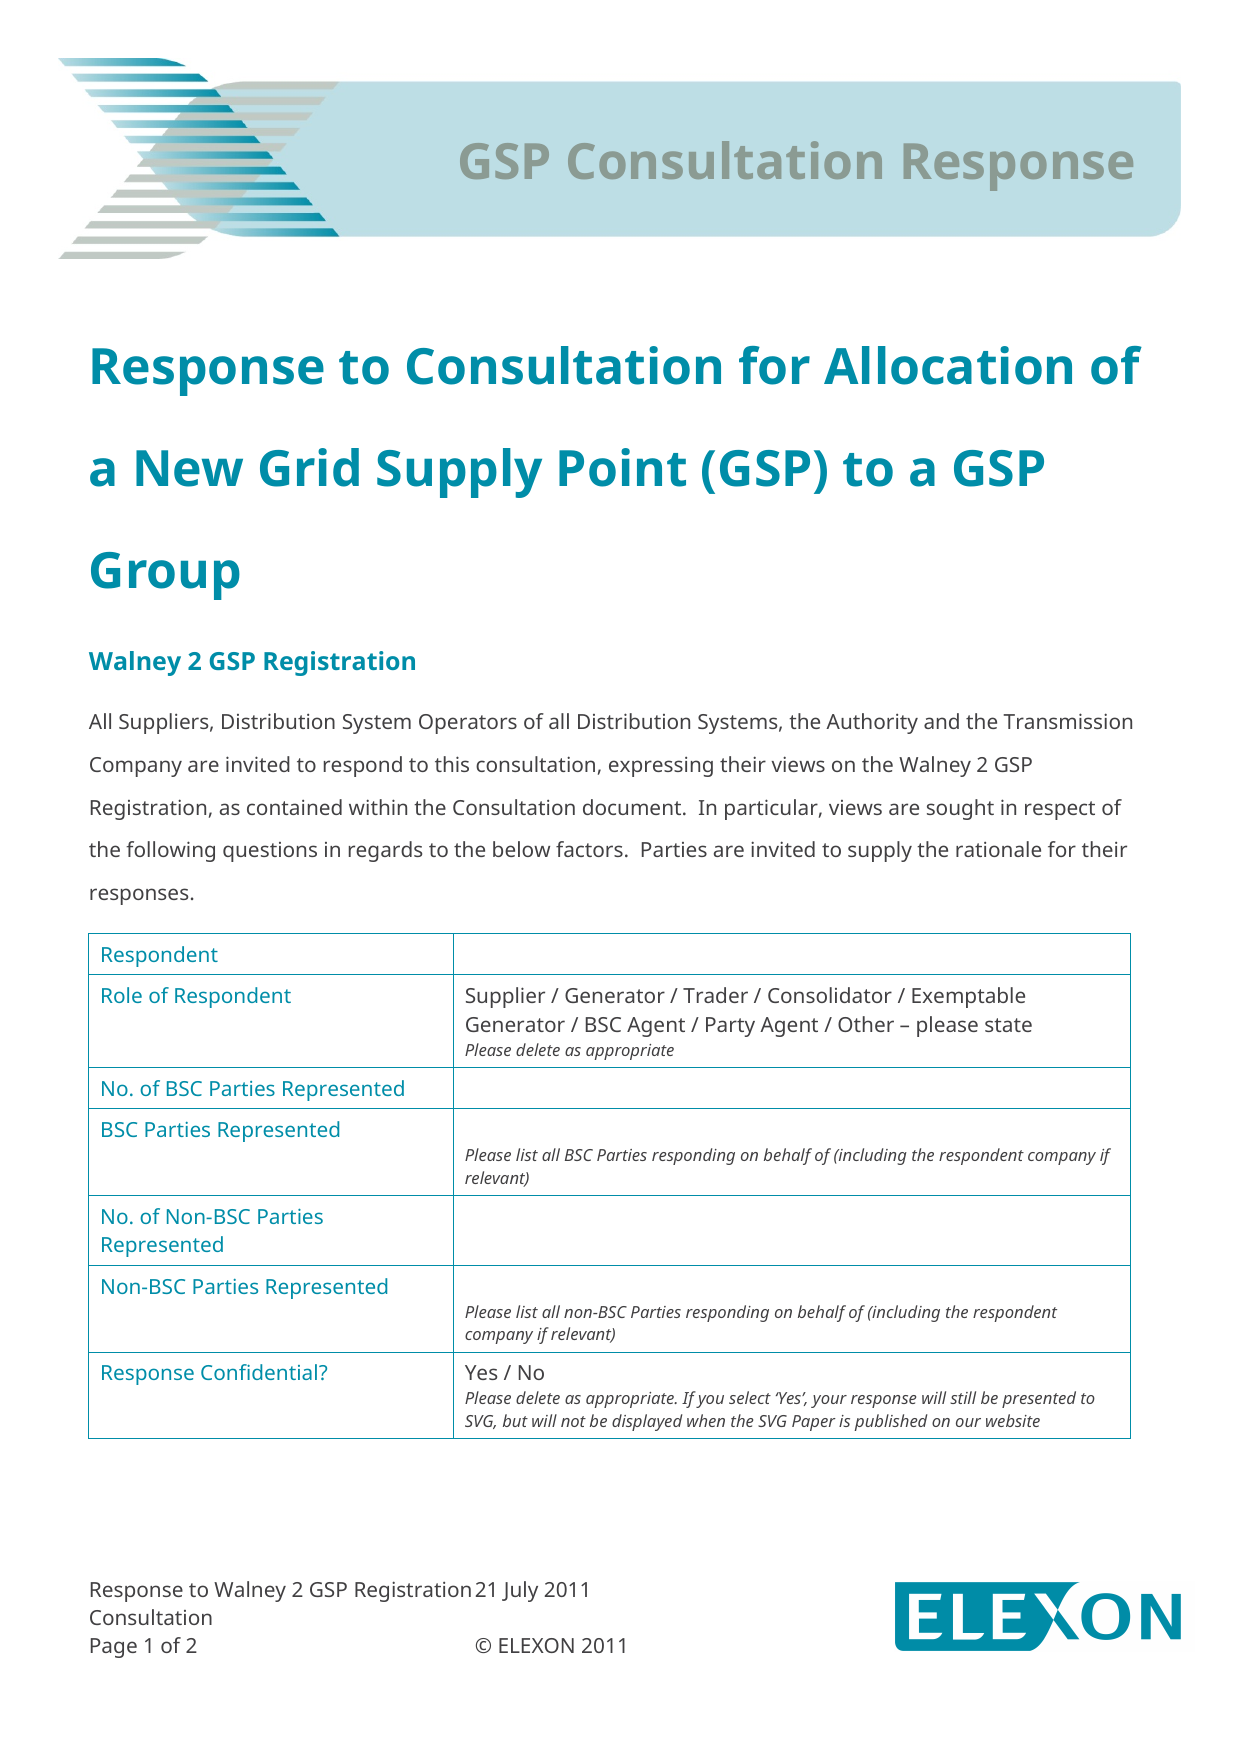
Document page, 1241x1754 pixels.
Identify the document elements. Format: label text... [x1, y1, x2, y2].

subtitle Walney 2 GSP Registration [89, 644, 1152, 678]
subtitle Response to Consultation for Allocation of a New Grid Supply Point (GSP) to a GSP Group [89, 331, 1152, 604]
table_cell [454, 1068, 1130, 1108]
table_cell Response Confidential? [89, 1353, 453, 1438]
table_cell Please list all non-BSC Parties responding on behalf of (including the respondent company if relevant) [454, 1266, 1130, 1352]
text All Suppliers, Distribution System Operators of all Distribution Systems, the Authority and the Transmission Company are invited to respond to this consultation, expressing their views on the Walney 2 GSP Registration, as contained within the Consultation document. In particular, views are sought in respect of the following questions in regards to the below factors. Parties are invited to supply the rationale for their responses. [89, 707, 1152, 906]
table_header [454, 934, 1130, 974]
table_cell [454, 1196, 1130, 1265]
table_cell Please list all BSC Parties responding on behalf of (including the respondent company if relevant) [454, 1109, 1130, 1195]
picture [58, 58, 1181, 259]
table_cell Role of Respondent [89, 975, 453, 1067]
table_cell No. of Non-BSC Parties Represented [89, 1196, 453, 1265]
table_cell Yes / No Please delete as appropriate. If you select ‘Yes’, your response will still be presented to SVG, but will not be displayed when the SVG Paper is published on our website [454, 1353, 1130, 1438]
table_cell Supplier / Generator / Trader / Consolidator / Exemptable Generator / BSC Agent / Party Agent / Other – please state Please delete as appropriate [454, 975, 1130, 1067]
picture [894, 1581, 1195, 1652]
table_cell No. of BSC Parties Represented [89, 1068, 453, 1108]
table_header Respondent [89, 934, 453, 974]
table_cell Non-BSC Parties Represented [89, 1266, 453, 1352]
table_cell BSC Parties Represented [89, 1109, 453, 1195]
